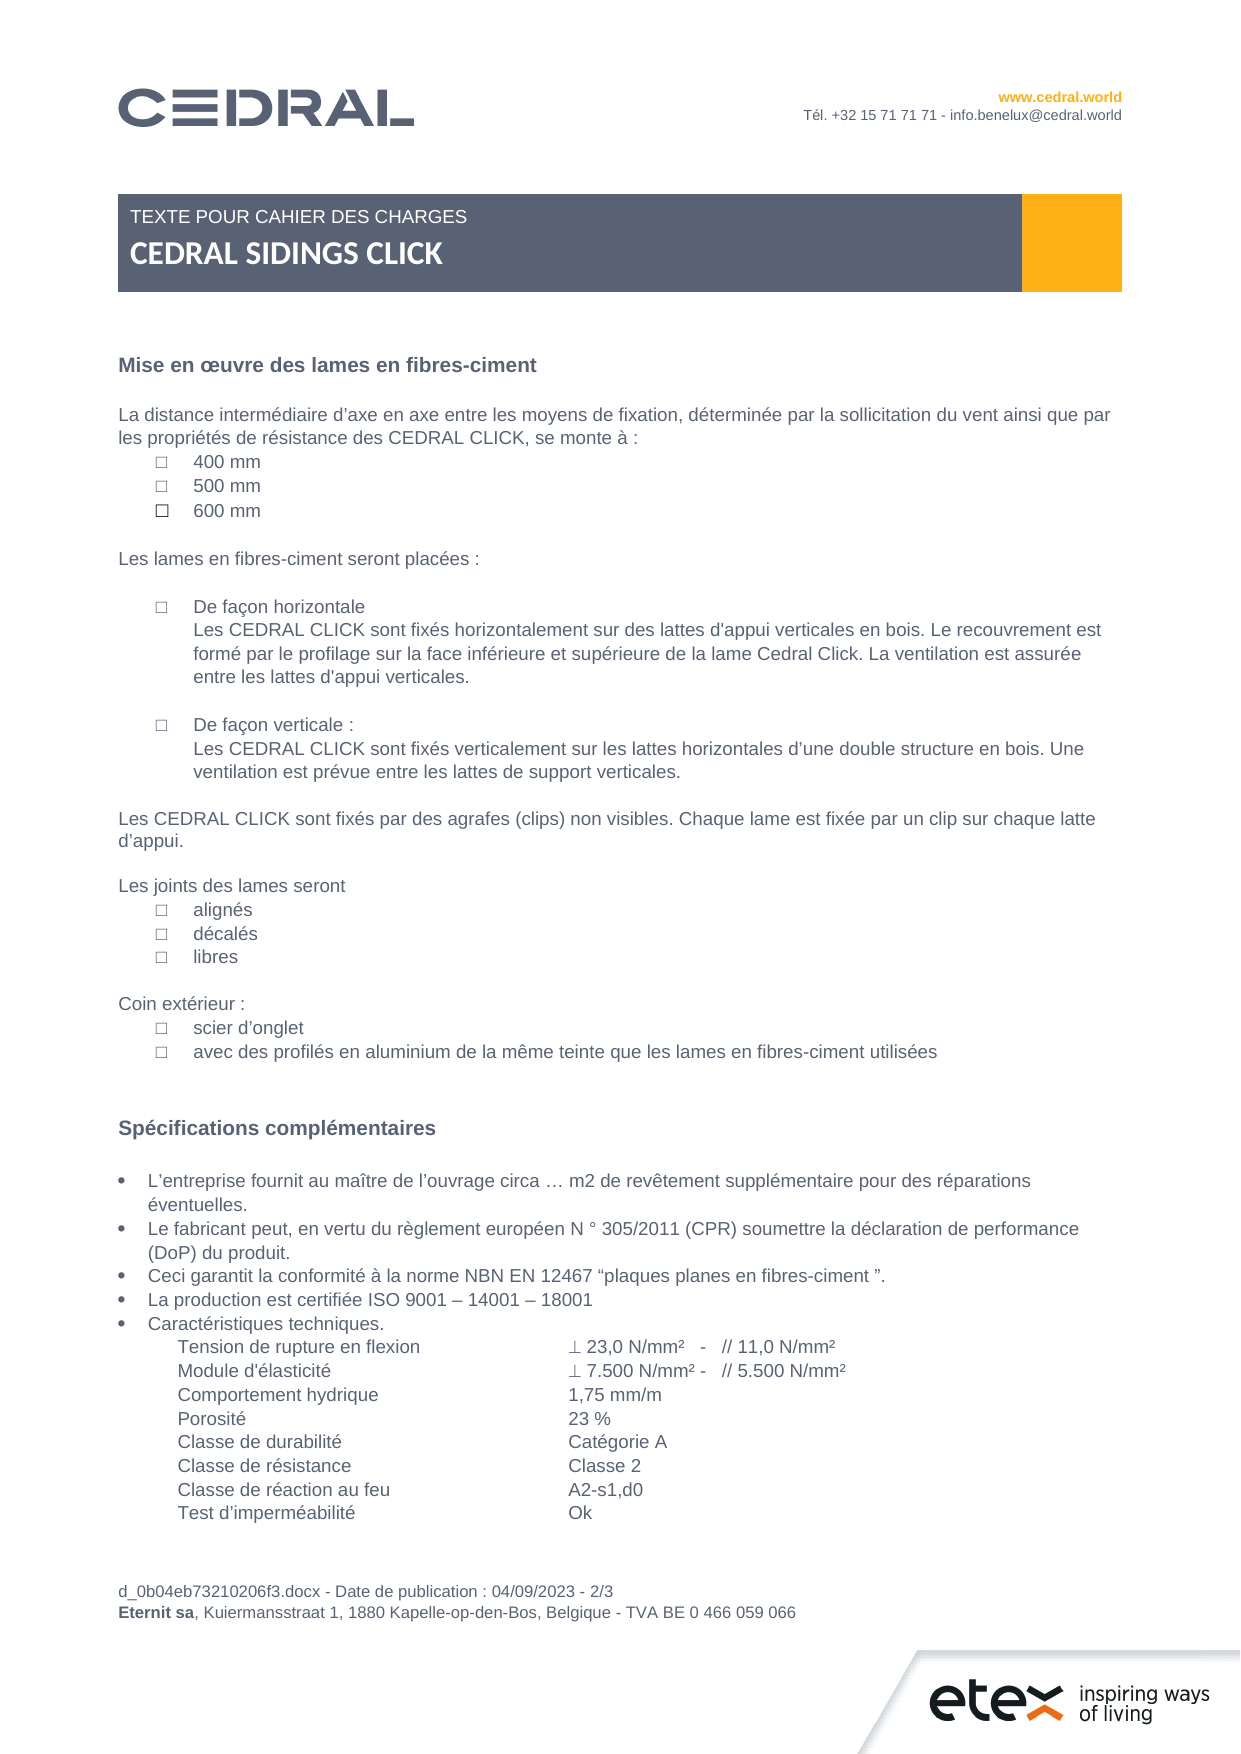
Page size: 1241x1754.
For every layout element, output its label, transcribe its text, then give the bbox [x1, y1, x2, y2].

list Ceci garantit la conformité à la norme NBN EN 12467 “plaques planes en fibres-ciment ”. [118, 1265, 1122, 1287]
text Mise en œuvre des lames en fibres-ciment [88, 352, 1122, 376]
list décalés [156, 922, 1122, 944]
list 500 mm [156, 474, 1122, 496]
list 400 mm [156, 451, 1122, 472]
list De façon horizontale Les CEDRAL CLICK sont fixés horizontalement sur des lattes d'appui verticales en bois. Le recouvrement est formé par le profilage sur la face inférieure et supérieure de la lame Cedral Click. La ventilation est assurée entre les lattes d'appui verticales. [156, 595, 1122, 688]
text Module d'élasticité 7.500 N/mm² - // 5.500 N/mm² [177, 1360, 1122, 1382]
list De façon verticale : Les CEDRAL CLICK sont fixés verticalement sur les lattes horizontales d’une double structure en bois. Une ventilation est prévue entre les lattes de support verticales. [156, 714, 1122, 806]
text Les joints des lames seront [118, 875, 1122, 897]
list alignés [156, 899, 1122, 920]
list Les CEDRAL CLICK sont fixés par des agrafes (clips) non visibles. Chaque lame est fixée par un clip sur chaque latte d’appui. [118, 808, 1122, 851]
picture [0, 0, 1241, 196]
text Classe de résistance Classe 2 [177, 1455, 1122, 1476]
text Tension de rupture en flexion 23,0 N/mm² - // 11,0 N/mm² [177, 1336, 1122, 1358]
text Classe de durabilité Catégorie A [177, 1431, 1122, 1453]
text Coin extérieur : [118, 993, 1122, 1015]
list La production est certifiée ISO 9001 – 14001 – 18001 [118, 1289, 1122, 1311]
list avec des profilés en aluminium de la même teinte que les lames en fibres-ciment utilisées [156, 1041, 1122, 1062]
picture [0, 1640, 1241, 1754]
list Le fabricant peut, en vertu du règlement européen N ° 305/2011 (CPR) soumettre la déclaration de performance (DoP) du produit. [118, 1218, 1122, 1263]
text Spécifications complémentaires [88, 1115, 1122, 1139]
list Caractéristiques techniques. [118, 1313, 1122, 1334]
text La distance intermédiaire d’axe en axe entre les moyens de fixation, déterminée par la sollicitation du vent ainsi que par les propriétés de résistance des CEDRAL CLICK, se monte à : [118, 403, 1122, 449]
text Comportement hydrique 1,75 mm/m [177, 1384, 1122, 1405]
text Les lames en fibres-ciment seront placées : [118, 548, 1122, 570]
text Classe de réaction au feu A2-s1,d0 [177, 1478, 1122, 1500]
text Porosité 23 % [177, 1407, 1122, 1429]
list libres [156, 946, 1122, 967]
text Test d’imperméabilité Ok [177, 1502, 1122, 1524]
list 600 mm [156, 498, 1122, 522]
list scier d’onglet [156, 1017, 1122, 1038]
list L’entreprise fournit au maître de l’ouvrage circa … m2 de revêtement supplémentaire pour des réparations éventuelles. [118, 1170, 1122, 1216]
